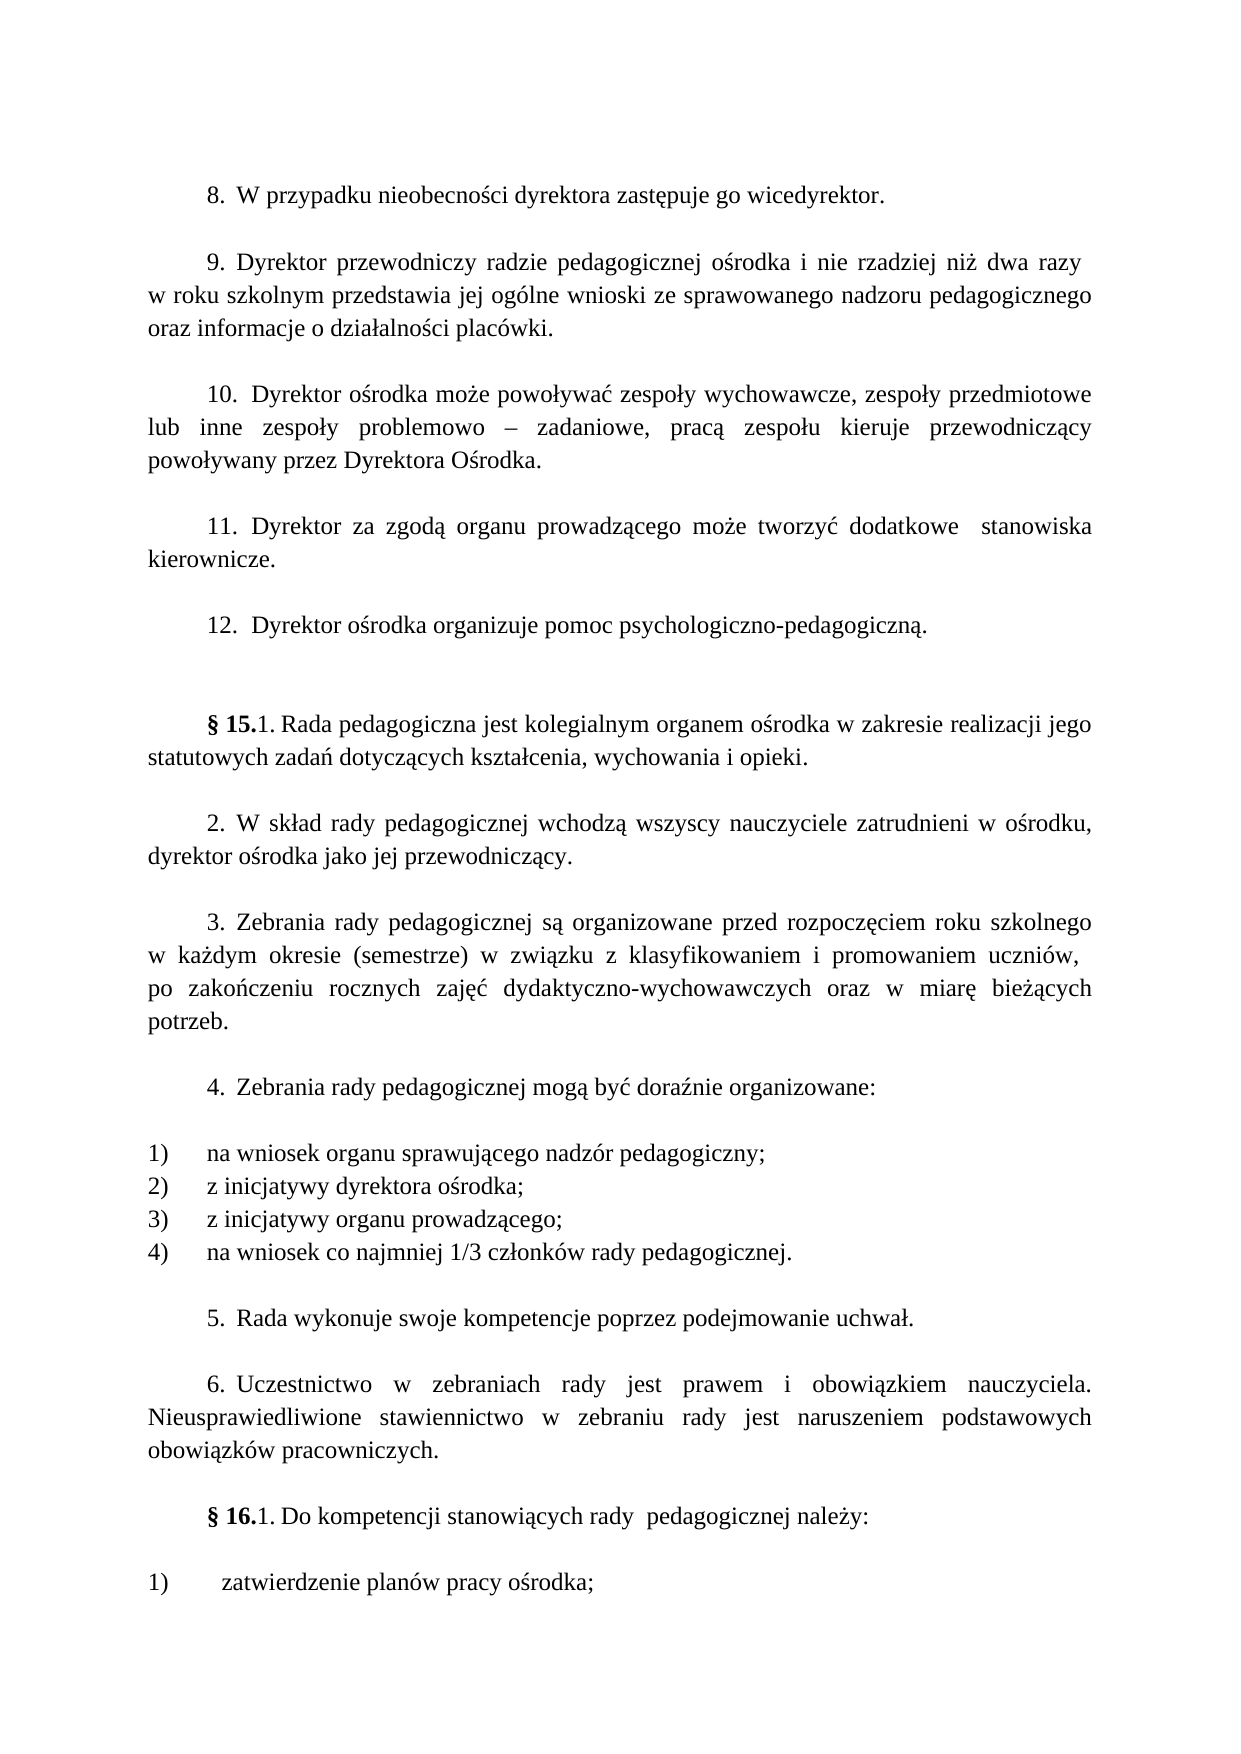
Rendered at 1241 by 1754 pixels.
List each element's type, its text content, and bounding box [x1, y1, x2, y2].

text 8. W przypadku nieobecności dyrektora zastępuje go wicedyrektor. [148, 181, 1093, 209]
text 6. Uczestnictwo w zebraniach rady jest prawem i obowiązkiem nauczyciela. Nieusprawiedliwione stawiennictwo w zebraniu rady jest naruszeniem podstawowych obowiązków pracowniczych. [148, 1369, 1093, 1464]
text 2. W skład rady pedagogicznej wchodzą wszyscy nauczyciele zatrudnieni w ośrodku, dyrektor ośrodka jako jej przewodniczący. [148, 808, 1093, 870]
text 9. Dyrektor przewodniczy radzie pedagogicznej ośrodka i nie rzadziej niż dwa razy w roku szkolnym przedstawia jej ogólne wnioski ze sprawowanego nadzoru pedagogicznego oraz informacje o działalności placówki. [148, 247, 1093, 341]
text 10. Dyrektor ośrodka może powoływać zespoły wychowawcze, zespoły przedmiotowe lub inne zespoły problemowo – zadaniowe, pracą zespołu kieruje przewodniczący powoływany przez Dyrektora Ośrodka. [148, 379, 1093, 473]
text § 15.1. Rada pedagogiczna jest kolegialnym organem ośrodka w zakresie realizacji jego statutowych zadań dotyczących kształcenia, wychowania i opieki. [148, 709, 1093, 771]
text 11. Dyrektor za zgodą organu prowadzącego może tworzyć dodatkowe stanowiska kierownicze. [148, 511, 1093, 573]
text 3. Zebrania rady pedagogicznej są organizowane przed rozpoczęciem roku szkolnego w każdym okresie (semestrze) w związku z klasyfikowaniem i promowaniem uczniów, po zakończeniu rocznych zajęć dydaktyczno-wychowawczych oraz w miarę bieżących potrzeb. [148, 907, 1093, 1035]
text 2) z inicjatywy dyrektora ośrodka; [148, 1171, 1093, 1200]
text 1) na wniosek organu sprawującego nadzór pedagogiczny; [148, 1138, 1093, 1167]
text 1) zatwierdzenie planów pracy ośrodka; [148, 1567, 1093, 1596]
text 4) na wniosek co najmniej 1/3 członków rady pedagogicznej. [148, 1237, 1093, 1266]
text 5. Rada wykonuje swoje kompetencje poprzez podejmowanie uchwał. [148, 1303, 1093, 1332]
text 4. Zebrania rady pedagogicznej mogą być doraźnie organizowane: [148, 1072, 1093, 1101]
text § 16.1. Do kompetencji stanowiących rady pedagogicznej należy: [148, 1501, 1093, 1530]
text 3) z inicjatywy organu prowadzącego; [148, 1204, 1093, 1233]
text 12. Dyrektor ośrodka organizuje pomoc psychologiczno-pedagogiczną. [148, 610, 1093, 639]
